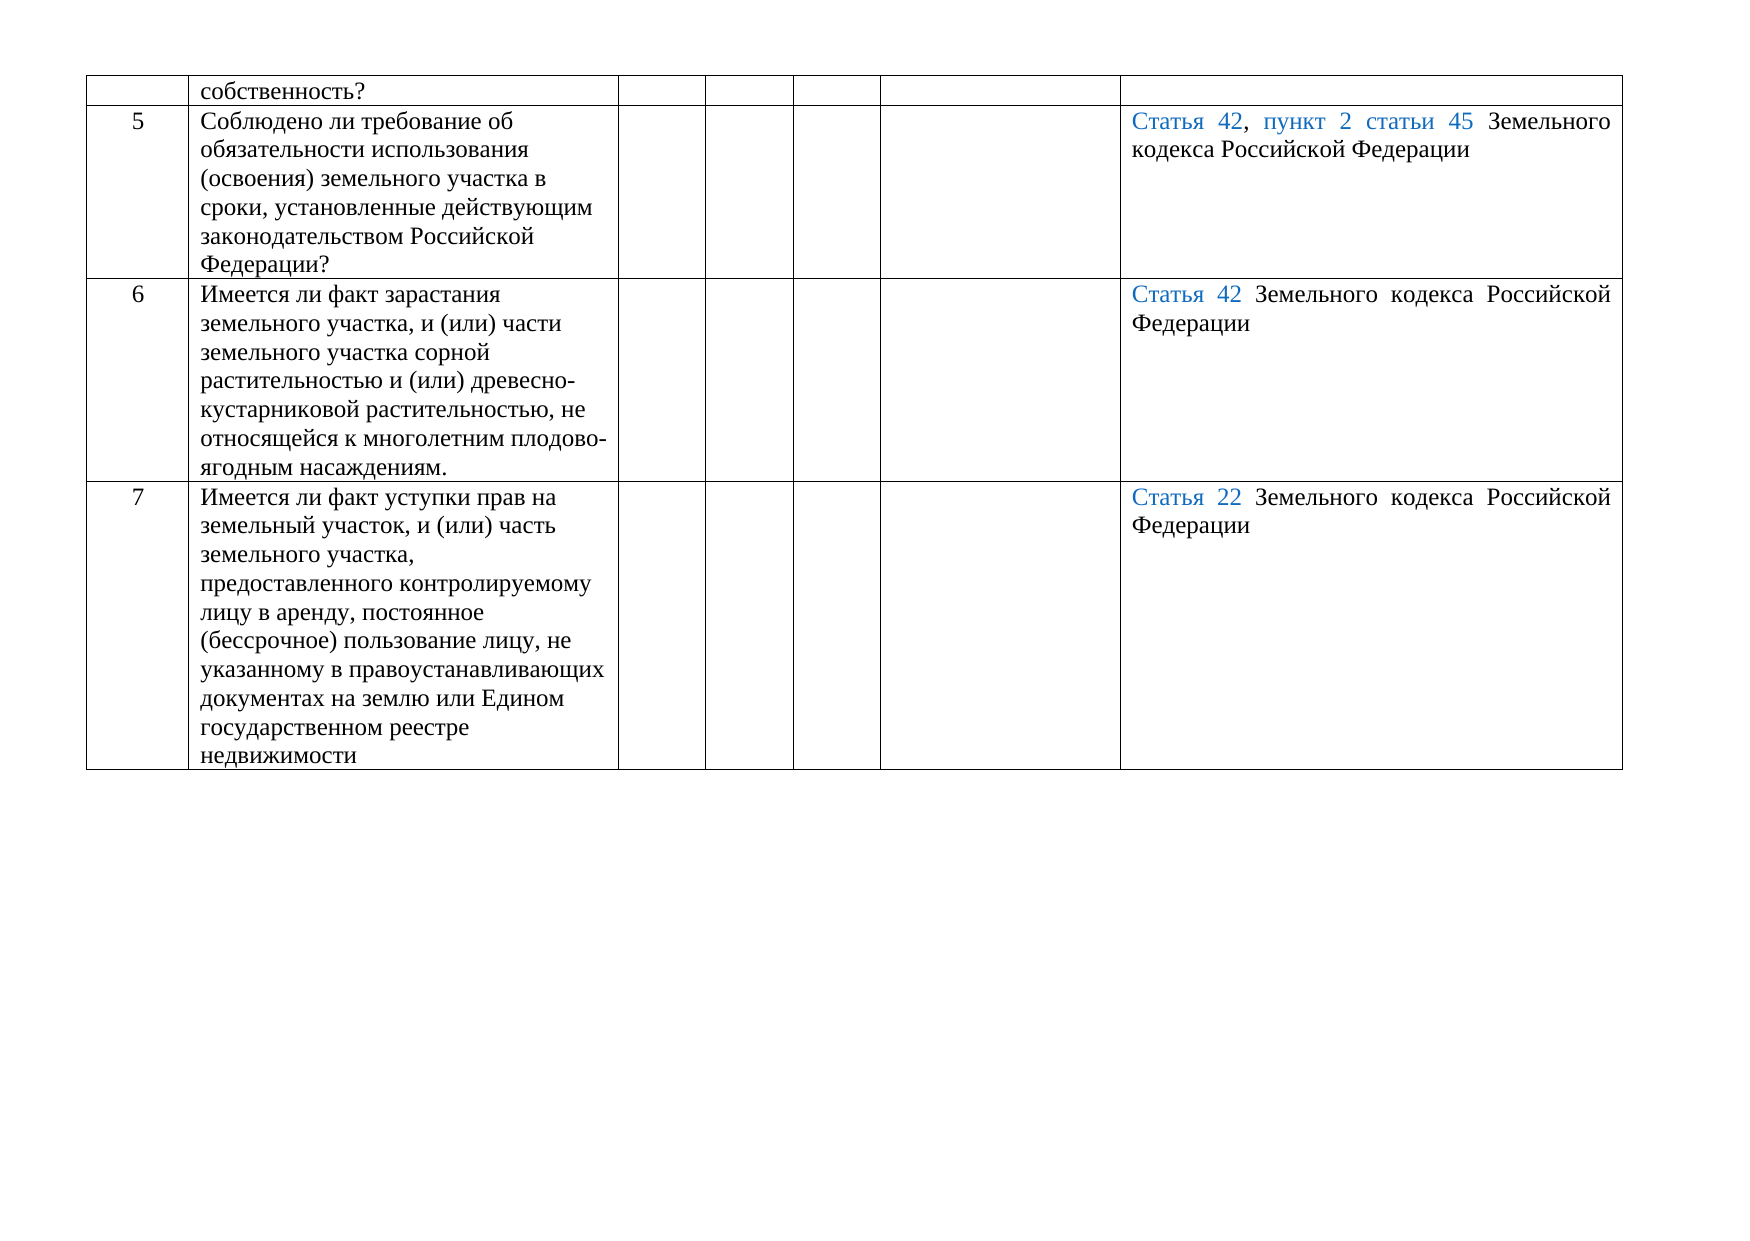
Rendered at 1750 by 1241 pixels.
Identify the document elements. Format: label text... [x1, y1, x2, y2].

table_cell [794, 106, 880, 278]
table_cell [706, 279, 793, 481]
table_cell 6 [87, 279, 188, 481]
table_cell Имеется ли факт зарастания земельного участка, и (или) части земельного участка сорной растительностью и (или) древесно-кустарниковой растительностью, не относящейся к многолетним плодово-ягодным насаждениям. [189, 279, 618, 481]
table_cell [619, 76, 705, 105]
table_cell 7 [87, 482, 188, 769]
table_cell 4 [87, 76, 188, 105]
table_cell Статья 42, пункт 2 статьи 45 Земельного кодекса Российской Федерации [1121, 106, 1622, 278]
table_cell [619, 482, 705, 769]
table_cell Имеется ли факт уступки прав на земельный участок, и (или) часть земельного участка, предоставленного контролируемому лицу в аренду, постоянное (бессрочное) пользование лицу, не указанному в правоустанавливающих документах на землю или Едином государственном реестре недвижимости [189, 482, 618, 769]
table_cell [794, 76, 880, 105]
table_cell [881, 482, 1120, 769]
table_cell [619, 279, 705, 481]
table_cell [881, 279, 1120, 481]
table_cell [706, 76, 793, 105]
table_cell [619, 106, 705, 278]
table_cell [706, 106, 793, 278]
table_cell [881, 106, 1120, 278]
table_cell [706, 482, 793, 769]
table_cell Статья 42 Земельного кодекса Российской Федерации [1121, 279, 1622, 481]
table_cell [189, 76, 618, 105]
table_cell [794, 279, 880, 481]
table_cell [1121, 76, 1622, 105]
table_cell [794, 482, 880, 769]
table_cell Статья 22 Земельного кодекса Российской Федерации [1121, 482, 1622, 769]
table_cell [881, 76, 1120, 105]
table_cell Соблюдено ли требование об обязательности использования (освоения) земельного участка в сроки, установленные действующим законодательством Российской Федерации? [189, 106, 618, 278]
table_cell 5 [87, 106, 188, 278]
